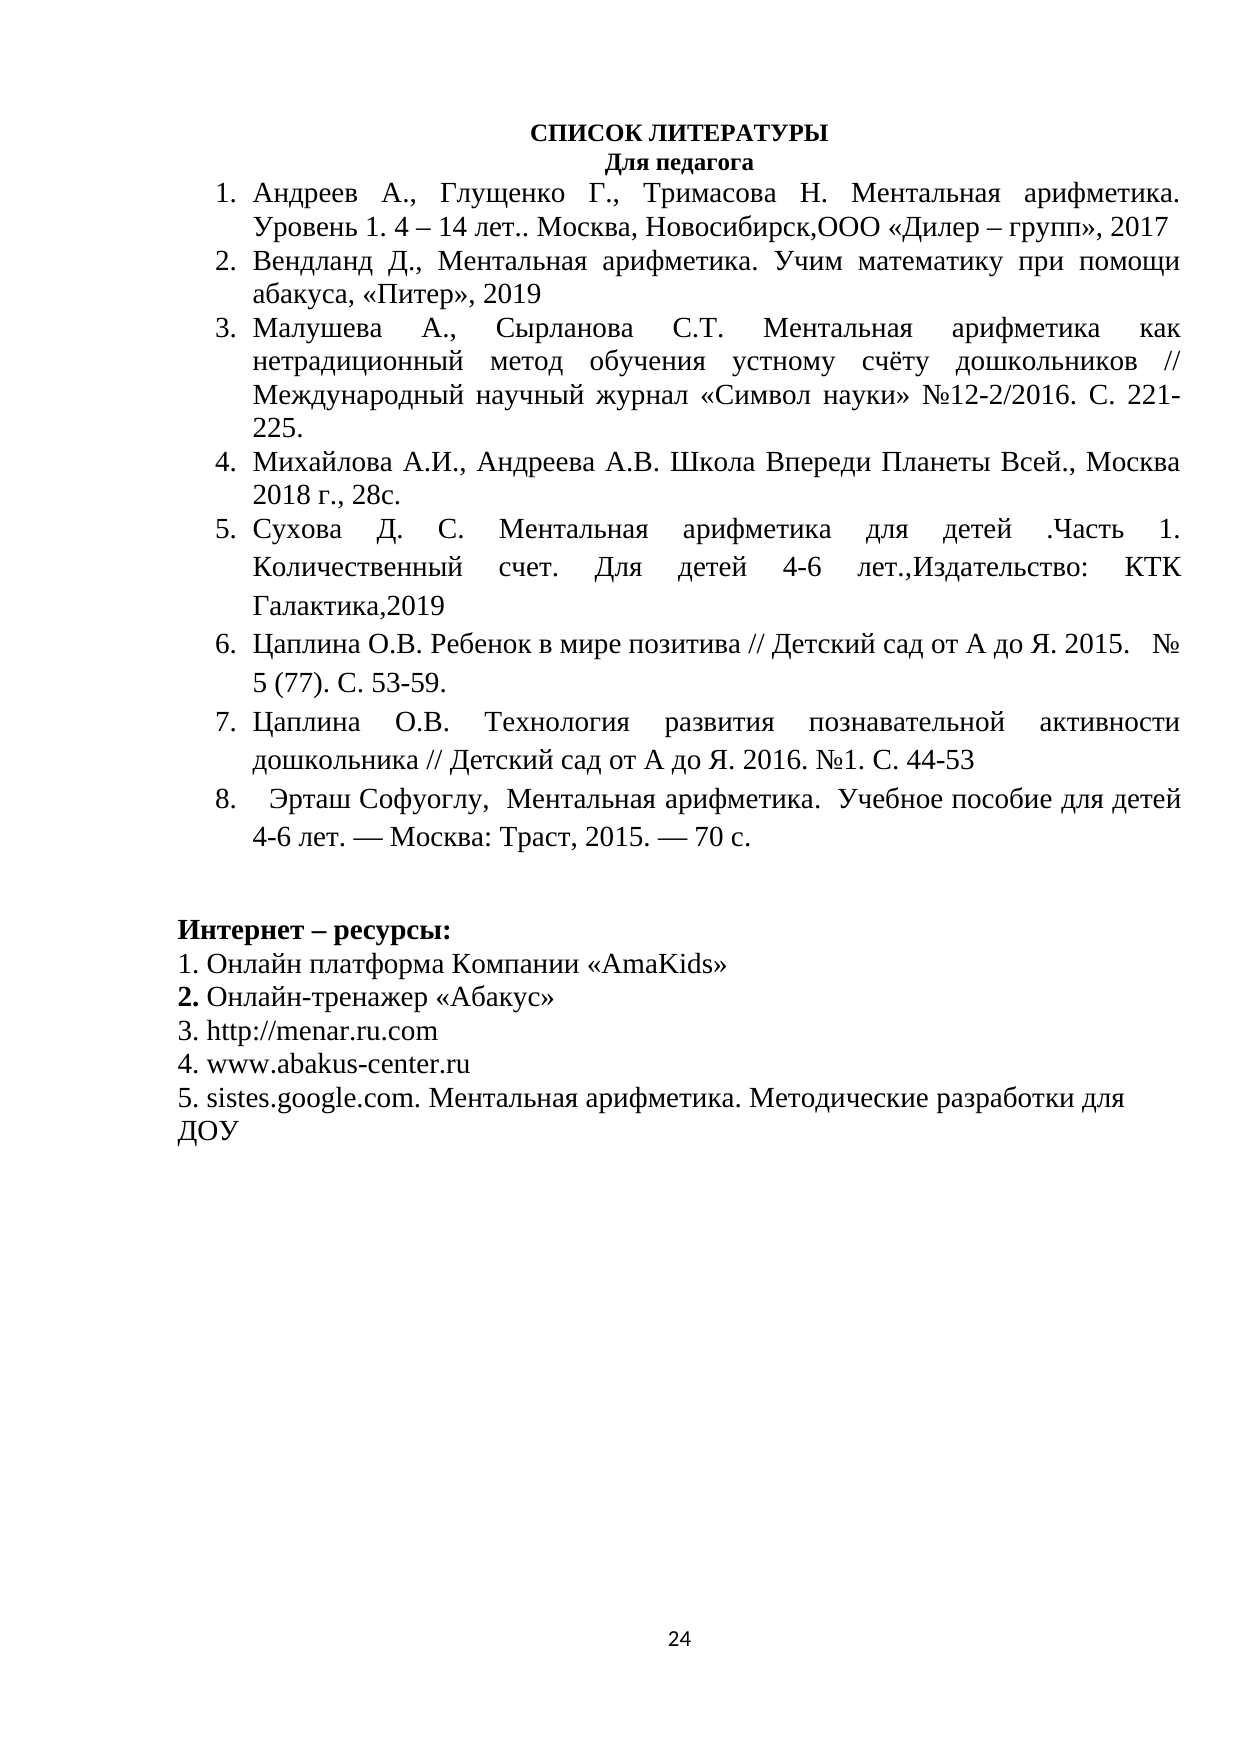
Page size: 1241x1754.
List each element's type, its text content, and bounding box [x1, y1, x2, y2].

list Вендланд Д., Ментальная арифметика. Учим математику при помощи абакуса, «Питер», 2019 [215, 243, 1181, 310]
text 3. http://menar.ru.com [177, 1013, 1181, 1046]
list Андреев А., Глущенко Г., Тримасова Н. Ментальная арифметика. Уровень 1. 4 – 14 лет.. Москва, Новосибирск,ООО «Дилер – групп», 2017 [215, 176, 1181, 243]
list Михайлова А.И., Андреева А.В. Школа Впереди Планеты Всей., Москва 2018 г., 28с. [215, 444, 1181, 511]
text СПИСОК ЛИТЕРАТУРЫ [177, 118, 1181, 147]
text 5. sistes.google.com. Ментальная арифметика. Методические разработки для ДОУ [177, 1080, 1181, 1147]
list Цаплина О.В. Ребенок в мире позитива // Детский сад от А до Я. 2015. № 5 (77). С. 53-59. [215, 627, 1181, 699]
list Цаплина О.В. Технология развития познавательной активности дошкольника // Детский сад от А до Я. 2016. №1. С. 44-53 [215, 704, 1181, 776]
text 4. www.abakus-center.ru [177, 1046, 1181, 1080]
list Сухова Д. С. Ментальная арифметика для детей .Часть 1. Количественный счет. Для детей 4-6 лет.,Издательство: КТК Галактика,2019 [215, 511, 1181, 622]
list Эрташ Софуоглу, Ментальная арифметика. Учебное пособие для детей 4-6 лет. — Москва: Траст, 2015. — 70 с. [215, 781, 1181, 853]
text 1. Онлайн платформа Компании «AmaKids» [177, 946, 1181, 979]
list Малушева А., Сырланова С.Т. Ментальная арифметика как нетрадиционный метод обучения устному счёту дошкольников // Международный научный журнал «Символ науки» №12-2/2016. С. 221-225. [215, 310, 1181, 444]
text Интернет – ресурсы: [177, 912, 1181, 946]
text 2. Онлайн-тренажер «Абакус» [177, 979, 1181, 1013]
text Для педагога [177, 147, 1181, 176]
